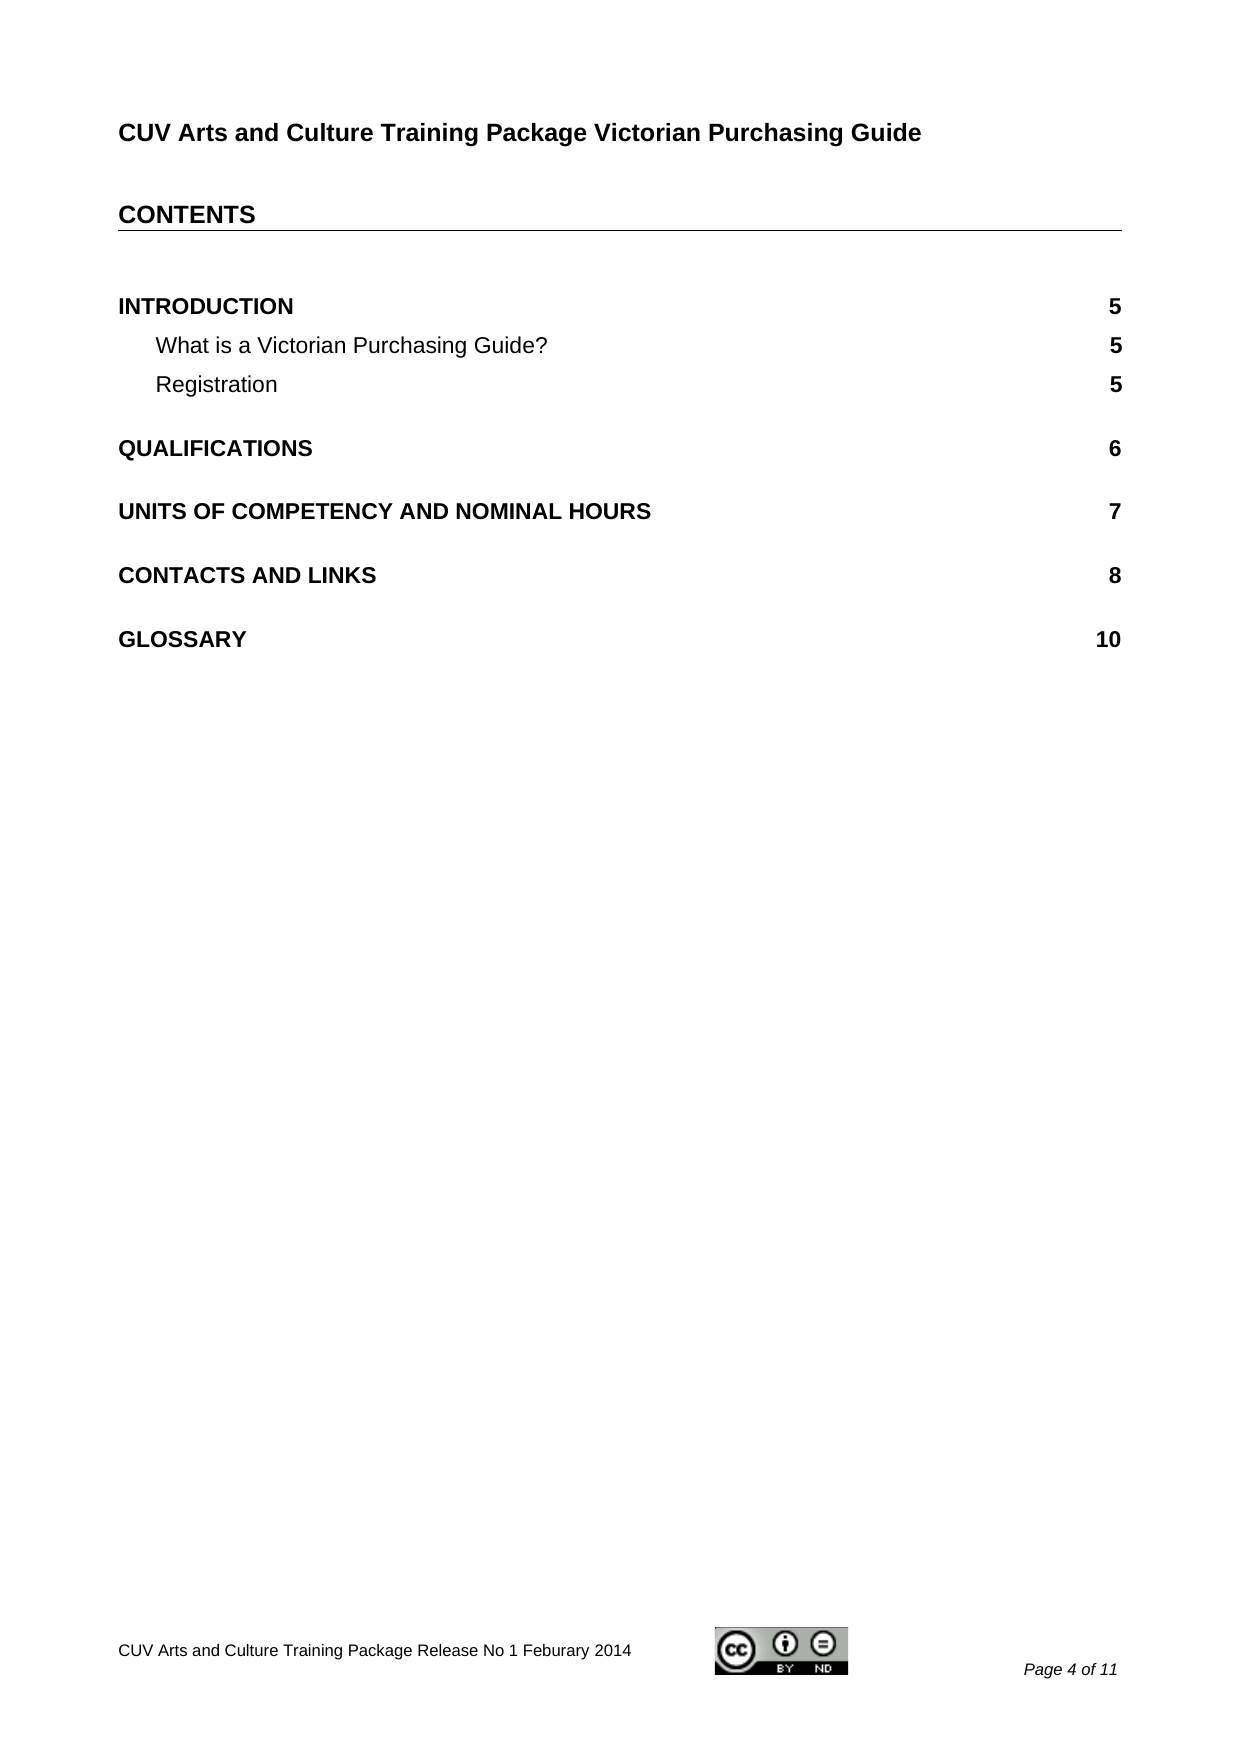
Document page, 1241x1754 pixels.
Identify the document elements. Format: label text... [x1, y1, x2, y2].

text What is a Victorian Purchasing Guide? 5 [155, 332, 1122, 358]
text CONTENTS [118, 199, 1122, 230]
text CUV Arts and Culture Training Package Victorian Purchasing Guide [118, 118, 1122, 147]
text GLOSSARY 10 [118, 626, 1122, 652]
text CONTACTS AND LINKS 8 [118, 562, 1122, 588]
text Registration 5 [155, 371, 1122, 397]
text UNITS OF COMPETENCY AND NOMINAL HOURS 7 [118, 498, 1122, 525]
picture [713, 1627, 847, 1673]
text INTRODUCTION 5 [118, 293, 1122, 319]
text QUALIFICATIONS 6 [118, 434, 1122, 461]
